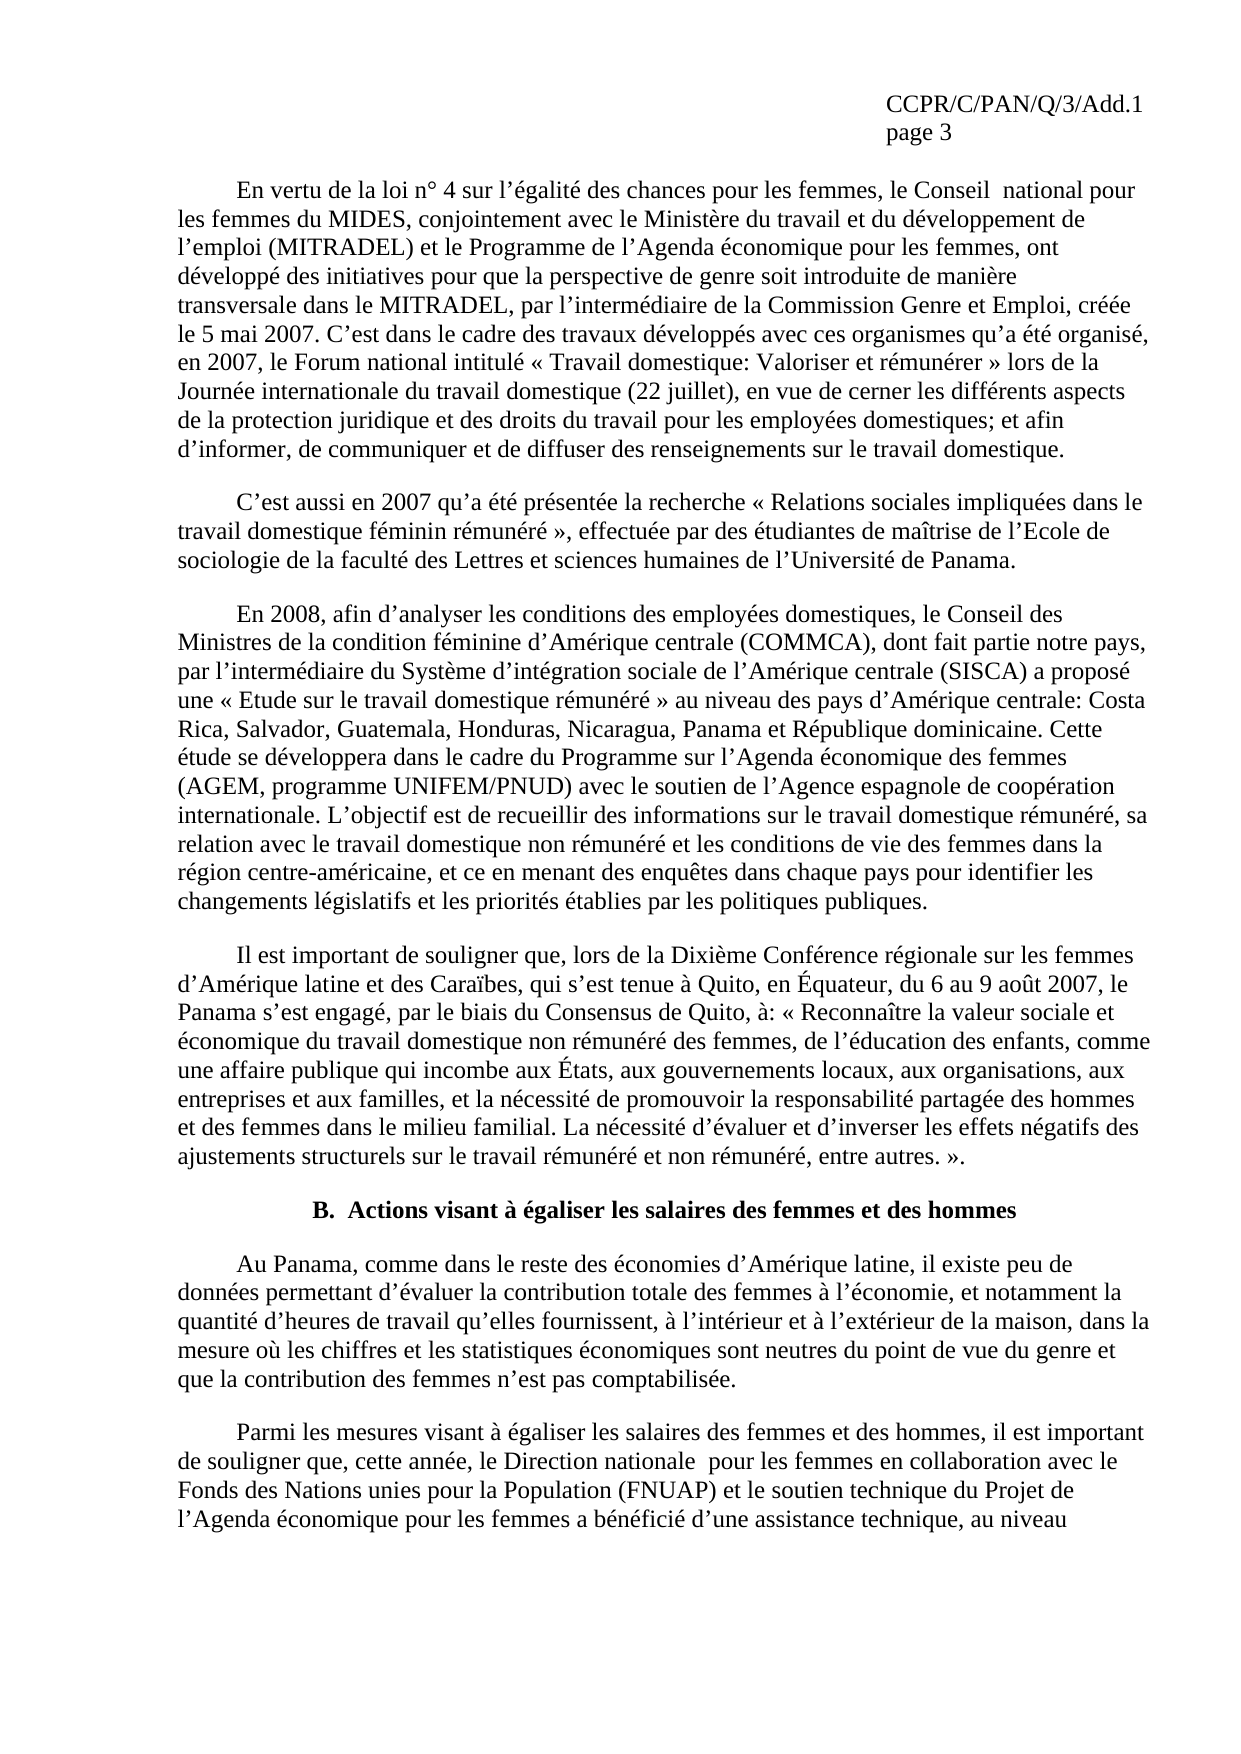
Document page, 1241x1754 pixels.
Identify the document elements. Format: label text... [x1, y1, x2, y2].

text Il est important de souligner que, lors de la Dixième Conférence régionale sur les femmes d’Amérique latine et des Caraïbes, qui s’est tenue à Quito, en Équateur, du 6 au 9 août 2007, le Panama s’est engagé, par le biais du Consensus de Quito, à: « Reconnaître la valeur sociale et économique du travail domestique non rémunéré des femmes, de l’éducation des enfants, comme une affaire publique qui incombe aux États, aux gouvernements locaux, aux organisations, aux entreprises et aux familles, et la nécessité de promouvoir la responsabilité partagée des hommes et des femmes dans le milieu familial. La nécessité d’évaluer et d’inverser les effets négatifs des ajustements structurels sur le travail rémunéré et non rémunéré, entre autres. ». [177, 940, 1152, 1170]
subtitle B. Actions visant à égaliser les salaires des femmes et des hommes [177, 1195, 1152, 1224]
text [177, 1417, 1152, 1532]
text Au Panama, comme dans le reste des économies d’Amérique latine, il existe peu de données permettant d’évaluer la contribution totale des femmes à l’économie, et notamment la quantité d’heures de travail qu’elles fournissent, à l’intérieur et à l’extérieur de la maison, dans la mesure où les chiffres et les statistiques économiques sont neutres du point de vue du genre et que la contribution des femmes n’est pas comptabilisée. [177, 1249, 1152, 1392]
text En vertu de la loi n° 4 sur l’égalité des chances pour les femmes, le Conseil national pour les femmes du MIDES, conjointement avec le Ministère du travail et du développement de l’emploi (MITRADEL) et le Programme de l’Agenda économique pour les femmes, ont développé des initiatives pour que la perspective de genre soit introduite de manière transversale dans le MITRADEL, par l’intermédiaire de la Commission Genre et Emploi, créée le 5 mai 2007. C’est dans le cadre des travaux développés avec ces organismes qu’a été organisé, en 2007, le Forum national intitulé « Travail domestique: Valoriser et rémunérer » lors de la Journée internationale du travail domestique (22 juillet), en vue de cerner les différents aspects de la protection juridique et des droits du travail pour les employées domestiques; et afin d’informer, de communiquer et de diffuser des renseignements sur le travail domestique. [177, 175, 1152, 462]
text En 2008, afin d’analyser les conditions des employées domestiques, le Conseil des Ministres de la condition féminine d’Amérique centrale (COMMCA), dont fait partie notre pays, par l’intermédiaire du Système d’intégration sociale de l’Amérique centrale (SISCA) a proposé une « Etude sur le travail domestique rémunéré » au niveau des pays d’Amérique centrale: Costa Rica, Salvador, Guatemala, Honduras, Nicaragua, Panama et République dominicaine. Cette étude se développera dans le cadre du Programme sur l’Agenda économique des femmes (AGEM, programme UNIFEM/PNUD) avec le soutien de l’Agence espagnole de coopération internationale. L’objectif est de recueillir des informations sur le travail domestique rémunéré, sa relation avec le travail domestique non rémunéré et les conditions de vie des femmes dans la région centre-américaine, et ce en menant des enquêtes dans chaque pays pour identifier les changements législatifs et les priorités établies par les politiques publiques. [177, 599, 1152, 915]
text C’est aussi en 2007 qu’a été présentée la recherche « Relations sociales impliquées dans le travail domestique féminin rémunéré », effectuée par des étudiantes de maîtrise de l’Ecole de sociologie de la faculté des Lettres et sciences humaines de l’Université de Panama. [177, 487, 1152, 574]
